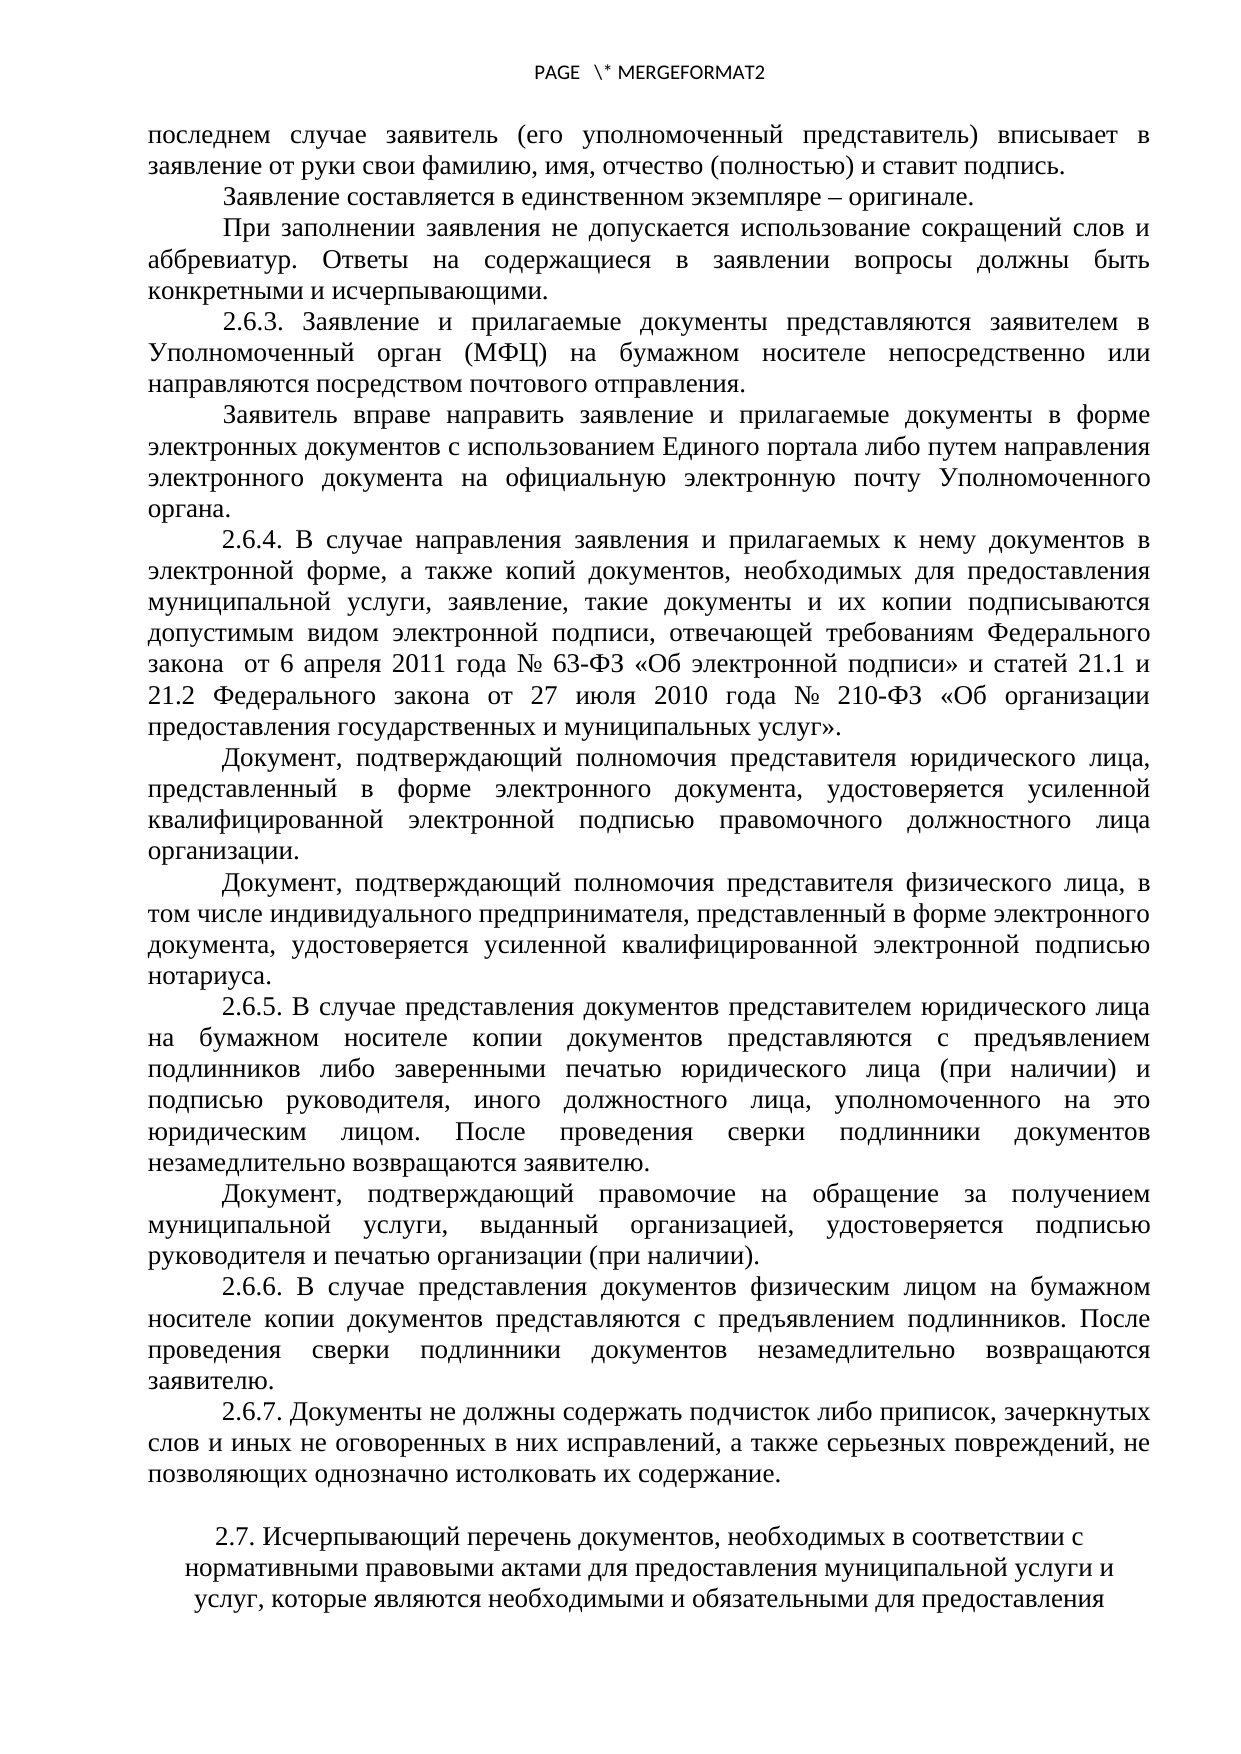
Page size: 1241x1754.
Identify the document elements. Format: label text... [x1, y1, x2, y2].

text 2.6.7. Документы не должны содержать подчисток либо приписок, зачеркнутых слов и иных не оговоренных в них исправлений, а также серьезных повреждений, не позволяющих однозначно истолковать их содержание. [148, 1395, 1152, 1488]
text Заявление составляется в единственном экземпляре – оригинале. [148, 180, 1152, 212]
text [148, 1520, 1152, 1613]
text 2.6.6. В случае представления документов физическим лицом на бумажном носителе копии документов представляются с предъявлением подлинников. После проведения сверки подлинники документов незамедлительно возвращаются заявителю. [148, 1271, 1152, 1395]
text Документ, подтверждающий правомочие на обращение за получением муниципальной услуги, выданный организацией, удостоверяется подписью руководителя и печатью организации (при наличии). [148, 1177, 1152, 1271]
text 2.6.5. В случае представления документов представителем юридического лица на бумажном носителе копии документов представляются с предъявлением подлинников либо заверенными печатью юридического лица (при наличии) и подписью руководителя, иного должностного лица, уполномоченного на это юридическим лицом. После проведения сверки подлинники документов незамедлительно возвращаются заявителю. [148, 990, 1152, 1177]
text 2.6.3. Заявление и прилагаемые документы представляются заявителем в Уполномоченный орган (МФЦ) на бумажном носителе непосредственно или направляются посредством почтового отправления. [148, 305, 1152, 398]
text При заполнении заявления не допускается использование сокращений слов и аббревиатур. Ответы на содержащиеся в заявлении вопросы должны быть конкретными и исчерпывающими. [148, 212, 1152, 305]
text Документ, подтверждающий полномочия представителя юридического лица, представленный в форме электронного документа, удостоверяется усиленной квалифицированной электронной подписью правомочного должностного лица организации. [148, 741, 1152, 866]
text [148, 118, 1152, 180]
text 2.6.4. В случае направления заявления и прилагаемых к нему документов в электронной форме, а также копий документов, необходимых для предоставления муниципальной услуги, заявление, такие документы и их копии подписываются допустимым видом электронной подписи, отвечающей требованиям Федерального закона от 6 апреля 2011 года № 63-ФЗ «Об электронной подписи» и статей 21.1 и 21.2 Федерального закона от 27 июля 2010 года № 210-ФЗ «Об организации предоставления государственных и муниципальных услуг». [148, 523, 1152, 741]
text Документ, подтверждающий полномочия представителя физического лица, в том числе индивидуального предпринимателя, представленный в форме электронного документа, удостоверяется усиленной квалифицированной электронной подписью нотариуса. [148, 866, 1152, 990]
text Заявитель вправе направить заявление и прилагаемые документы в форме электронных документов с использованием Единого портала либо путем направления электронного документа на официальную электронную почту Уполномоченного органа. [148, 398, 1152, 523]
